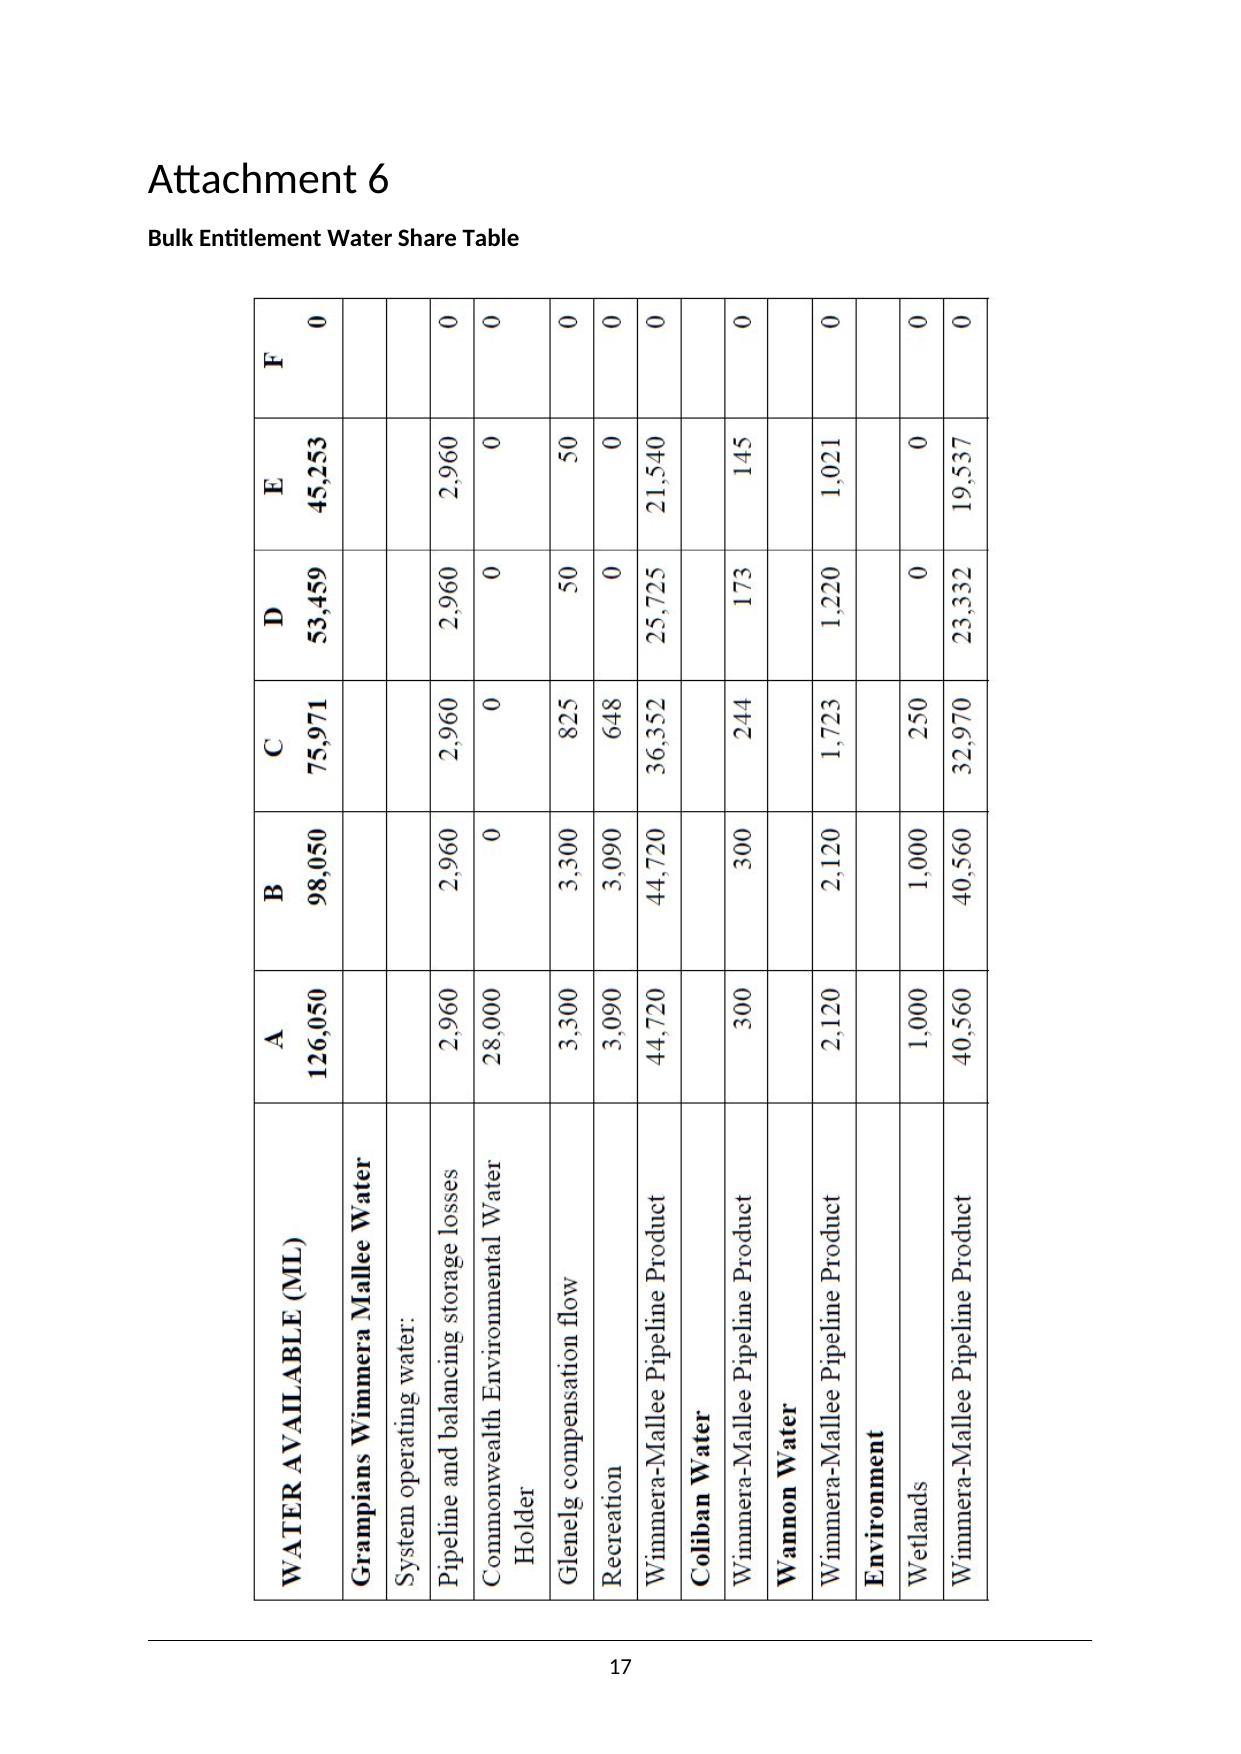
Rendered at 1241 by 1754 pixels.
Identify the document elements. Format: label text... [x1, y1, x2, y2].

subtitle Attachment 6 [148, 151, 1092, 204]
picture [245, 289, 995, 1607]
subtitle Bulk Entitlement Water Share Table [148, 222, 1092, 253]
